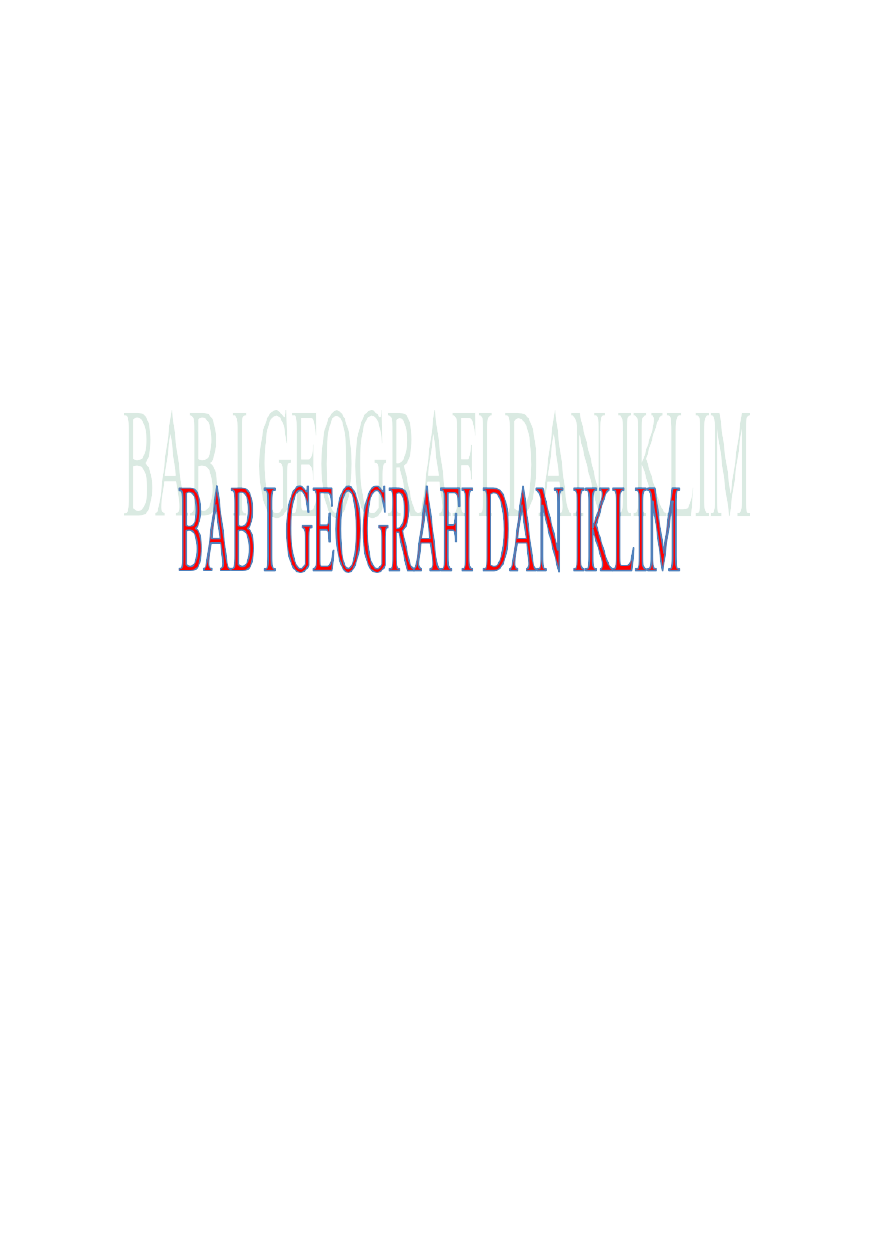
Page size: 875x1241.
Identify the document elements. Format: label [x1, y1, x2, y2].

picture [259, 410, 750, 573]
picture [124, 410, 254, 571]
